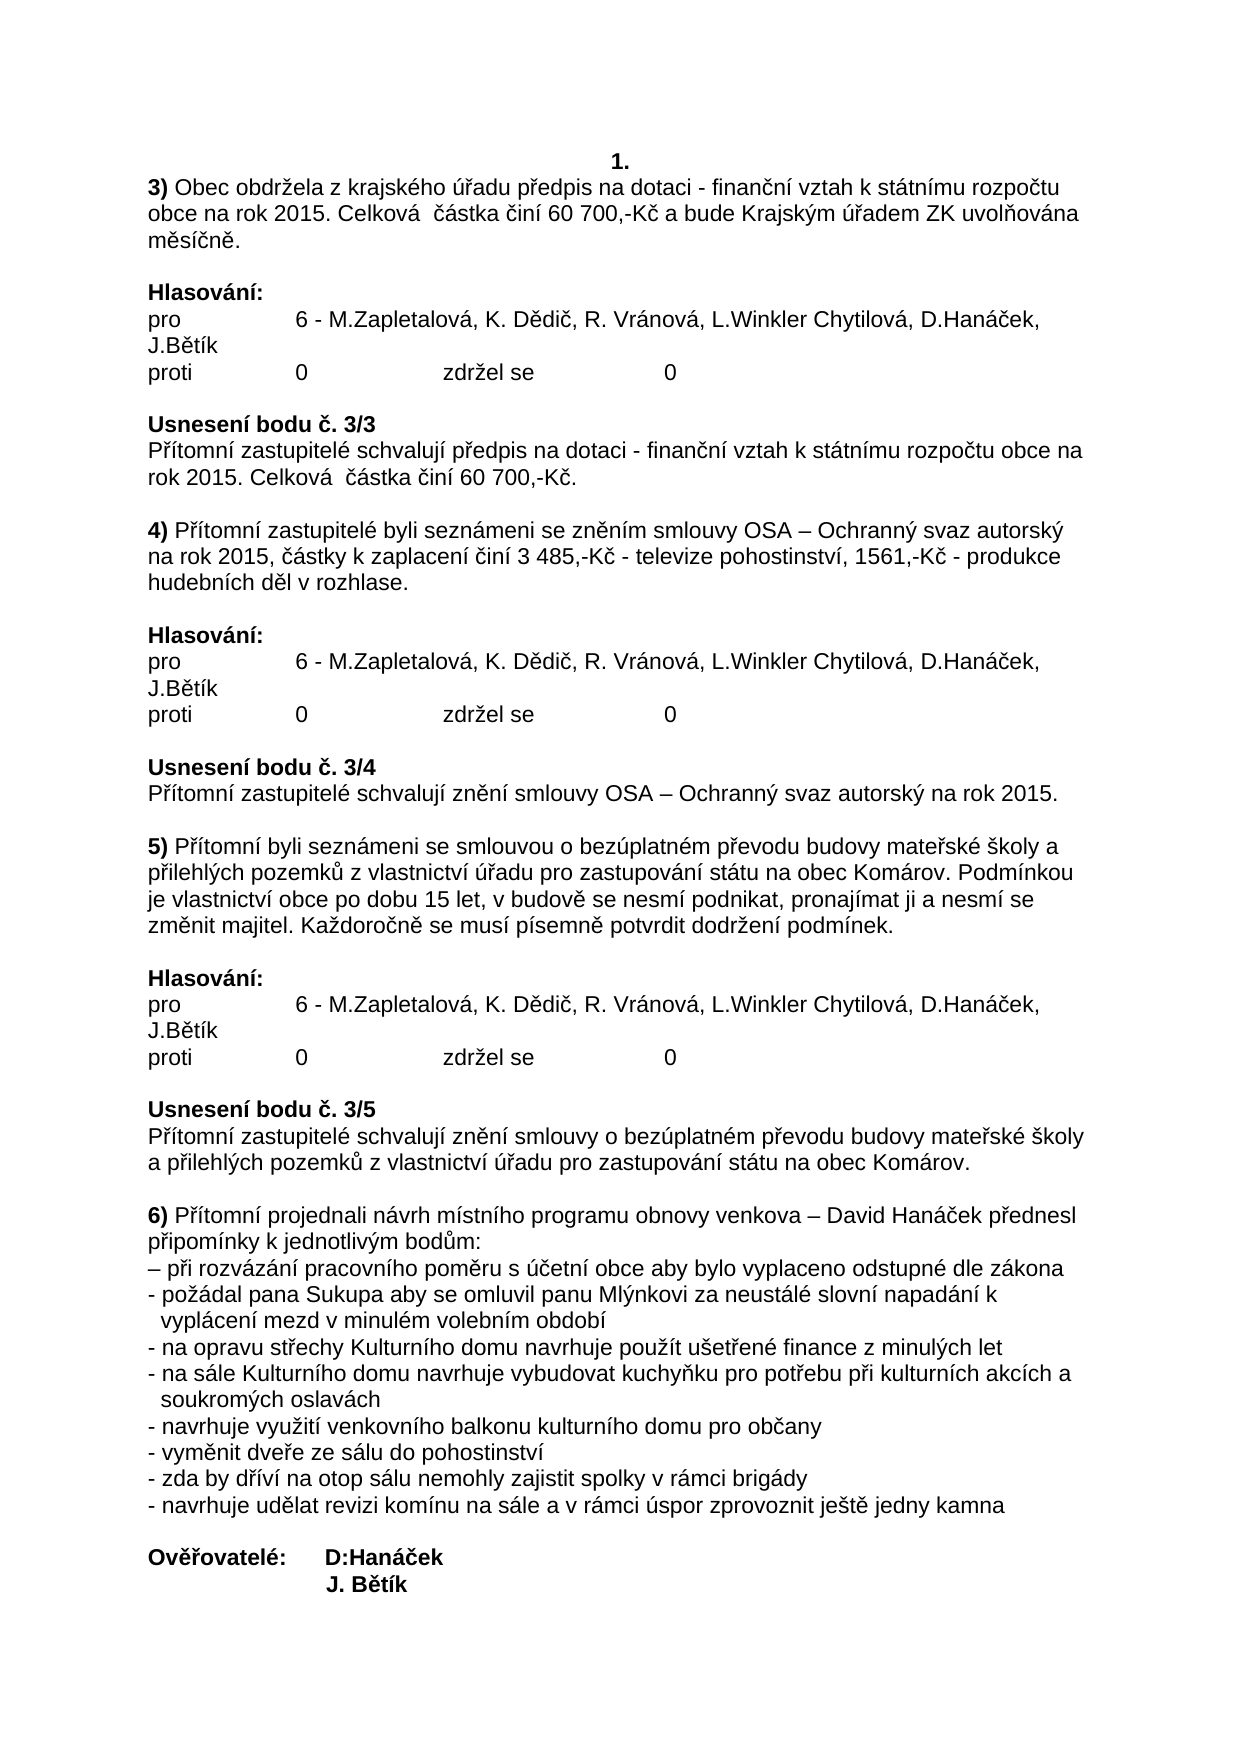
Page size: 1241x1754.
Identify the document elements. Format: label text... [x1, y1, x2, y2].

list Usnesení bodu č. 3/3 [148, 411, 1093, 437]
list Hlasování: [148, 622, 1093, 648]
text pro 6 - M.Zapletalová, K. Dědič, R. Vránová, L.Winkler Chytilová, D.Hanáček, J.Bětík [148, 991, 1093, 1044]
list - na opravu střechy Kulturního domu navrhuje použít ušetřené finance z minulých let [148, 1333, 1093, 1360]
list 5) Přítomní byli seznámeni se smlouvou o bezúplatném převodu budovy mateřské školy a přilehlých pozemků z vlastnictví úřadu pro zastupování státu na obec Komárov. Podmínkou je vlastnictví obce po dobu 15 let, v budově se nesmí podnikat, pronajímat ji a nesmí se změnit majitel. Každoročně se musí písemně potvrdit dodržení podmínek. [148, 833, 1093, 938]
list - navrhuje udělat revizi komínu na sále a v rámci úspor zprovoznit ještě jedny kamna [148, 1492, 1093, 1518]
list 3) Obec obdržela z krajského úřadu předpis na dotaci - finanční vztah k státnímu rozpočtu obce na rok 2015. Celková částka činí 60 700,-Kč a bude Krajským úřadem ZK uvolňována měsíčně. [148, 174, 1093, 253]
list 1. [148, 148, 1093, 174]
list Přítomní zastupitelé schvalují předpis na dotaci - finanční vztah k státnímu rozpočtu obce na rok 2015. Celková částka činí 60 700,-Kč. [148, 437, 1093, 490]
list 4) Přítomní zastupitelé byli seznámeni se zněním smlouvy OSA – Ochranný svaz autorský na rok 2015, částky k zaplacení činí 3 485,-Kč - televize pohostinství, 1561,-Kč - produkce hudebních děl v rozhlase. [148, 517, 1093, 596]
text pro 6 - M.Zapletalová, K. Dědič, R. Vránová, L.Winkler Chytilová, D.Hanáček, J.Bětík [148, 306, 1093, 358]
list - vyměnit dveře ze sálu do pohostinství [148, 1439, 1093, 1465]
list proti 0 zdržel se 0 [148, 701, 1093, 727]
list - požádal pana Sukupa aby se omluvil panu Mlýnkovi za neustálé slovní napadání k vyplácení mezd v minulém volebním období [148, 1281, 1093, 1333]
list - na sále Kulturního domu navrhuje vybudovat kuchyňku pro potřebu při kulturních akcích a soukromých oslavách [148, 1360, 1093, 1413]
list Hlasování: [148, 964, 1093, 991]
list 6) Přítomní projednali návrh místního programu obnovy venkova – David Hanáček přednesl připomínky k jednotlivým bodům: [148, 1202, 1093, 1254]
list proti 0 zdržel se 0 [148, 1044, 1093, 1070]
list – při rozvázání pracovního poměru s účetní obce aby bylo vyplaceno odstupné dle zákona [148, 1254, 1093, 1281]
list - zda by dříví na otop sálu nemohly zajistit spolky v rámci brigády [148, 1465, 1093, 1492]
list Přítomní zastupitelé schvalují znění smlouvy o bezúplatném převodu budovy mateřské školy a přilehlých pozemků z vlastnictví úřadu pro zastupování státu na obec Komárov. [148, 1123, 1093, 1175]
list Přítomní zastupitelé schvalují znění smlouvy OSA – Ochranný svaz autorský na rok 2015. [148, 780, 1093, 806]
text pro 6 - M.Zapletalová, K. Dědič, R. Vránová, L.Winkler Chytilová, D.Hanáček, J.Bětík [148, 648, 1093, 701]
list Ověřovatelé: D:Hanáček J. Bětík [148, 1544, 1093, 1597]
list Hlasování: [148, 279, 1093, 306]
list Usnesení bodu č. 3/5 [148, 1096, 1093, 1123]
list - navrhuje využití venkovního balkonu kulturního domu pro občany [148, 1413, 1093, 1439]
list proti 0 zdržel se 0 [148, 358, 1093, 385]
list Usnesení bodu č. 3/4 [148, 754, 1093, 780]
